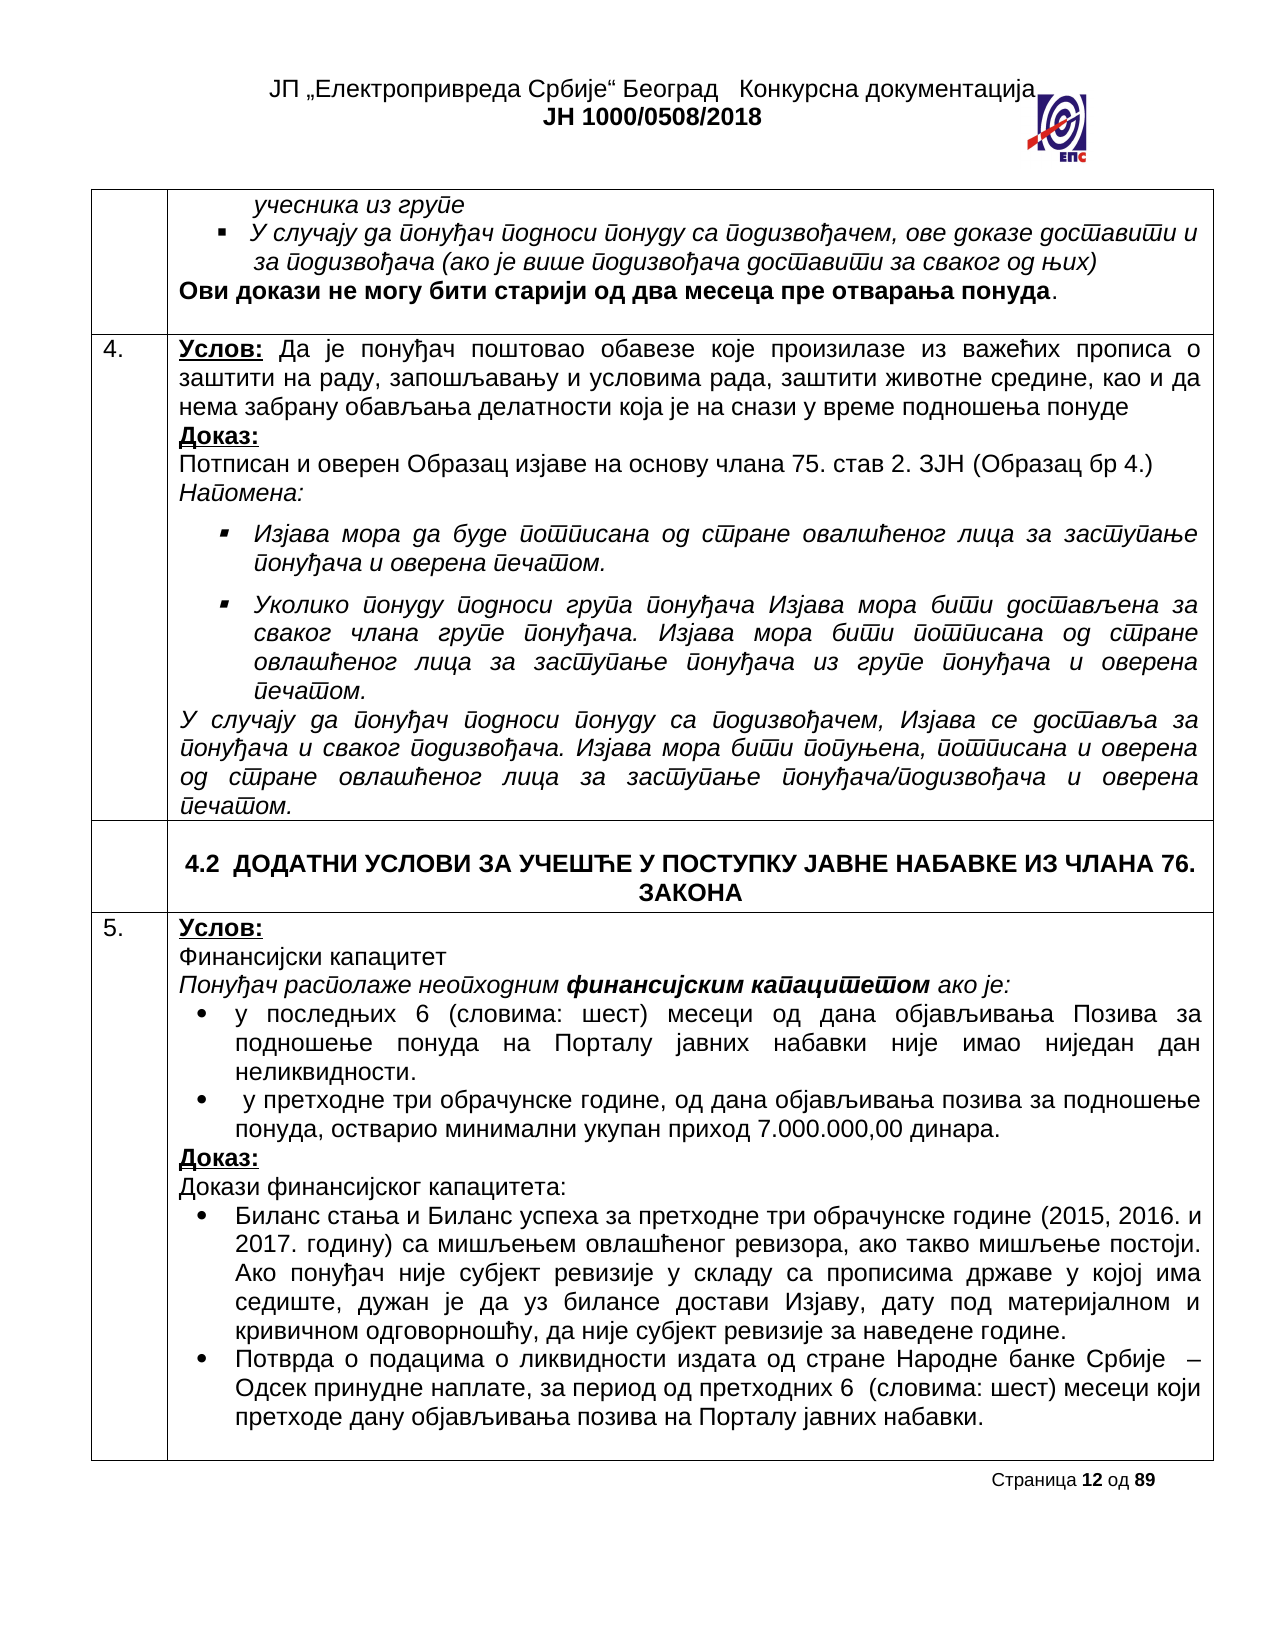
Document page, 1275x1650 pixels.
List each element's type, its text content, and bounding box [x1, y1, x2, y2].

table_cell 5. [92, 913, 167, 1459]
table_cell [92, 821, 167, 912]
table_cell Услов: Да је понуђач поштовао обавезе које произилазе из важећих прописа о заштити на раду, запошљавању и условима рада, заштити животне средине, као и да нема забрану обављања делатности која је на снази у време подношења понуде Доказ: Потписан и оверен Образац изјаве на основу члана 75. став 2. ЗЈН (Образац бр 4.) Напомена: Изјава мора да буде потписана од стране овалшћеног лица за заступање понуђача и оверена печатом. Уколико понуду подноси група понуђача Изјава мора бити достављена за сваког члана групе понуђача. Изјава мора бити потписана од стране овлашћеног лица за заступање понуђача из групе понуђача и оверена печатом. У случају да понуђач подноси понуду са подизвођачем, Изјава се доставља за понуђача и сваког подизвођача. Изјава мора бити попуњена, потписана и оверена од стране овлашћеног лица за заступање понуђача/подизвођача и оверена печатом. [168, 335, 1213, 820]
table_cell 4. [92, 335, 167, 820]
table_cell 3. [92, 190, 167, 333]
table_cell 4.2 ДОДАТНИ УСЛОВИ ЗА УЧЕШЋЕ У ПОСТУПКУ ЈАВНЕ НАБАВКЕ ИЗ ЧЛАНА 76. ЗАКОНА [168, 821, 1213, 912]
picture [1024, 90, 1031, 96]
picture [1020, 90, 1094, 169]
